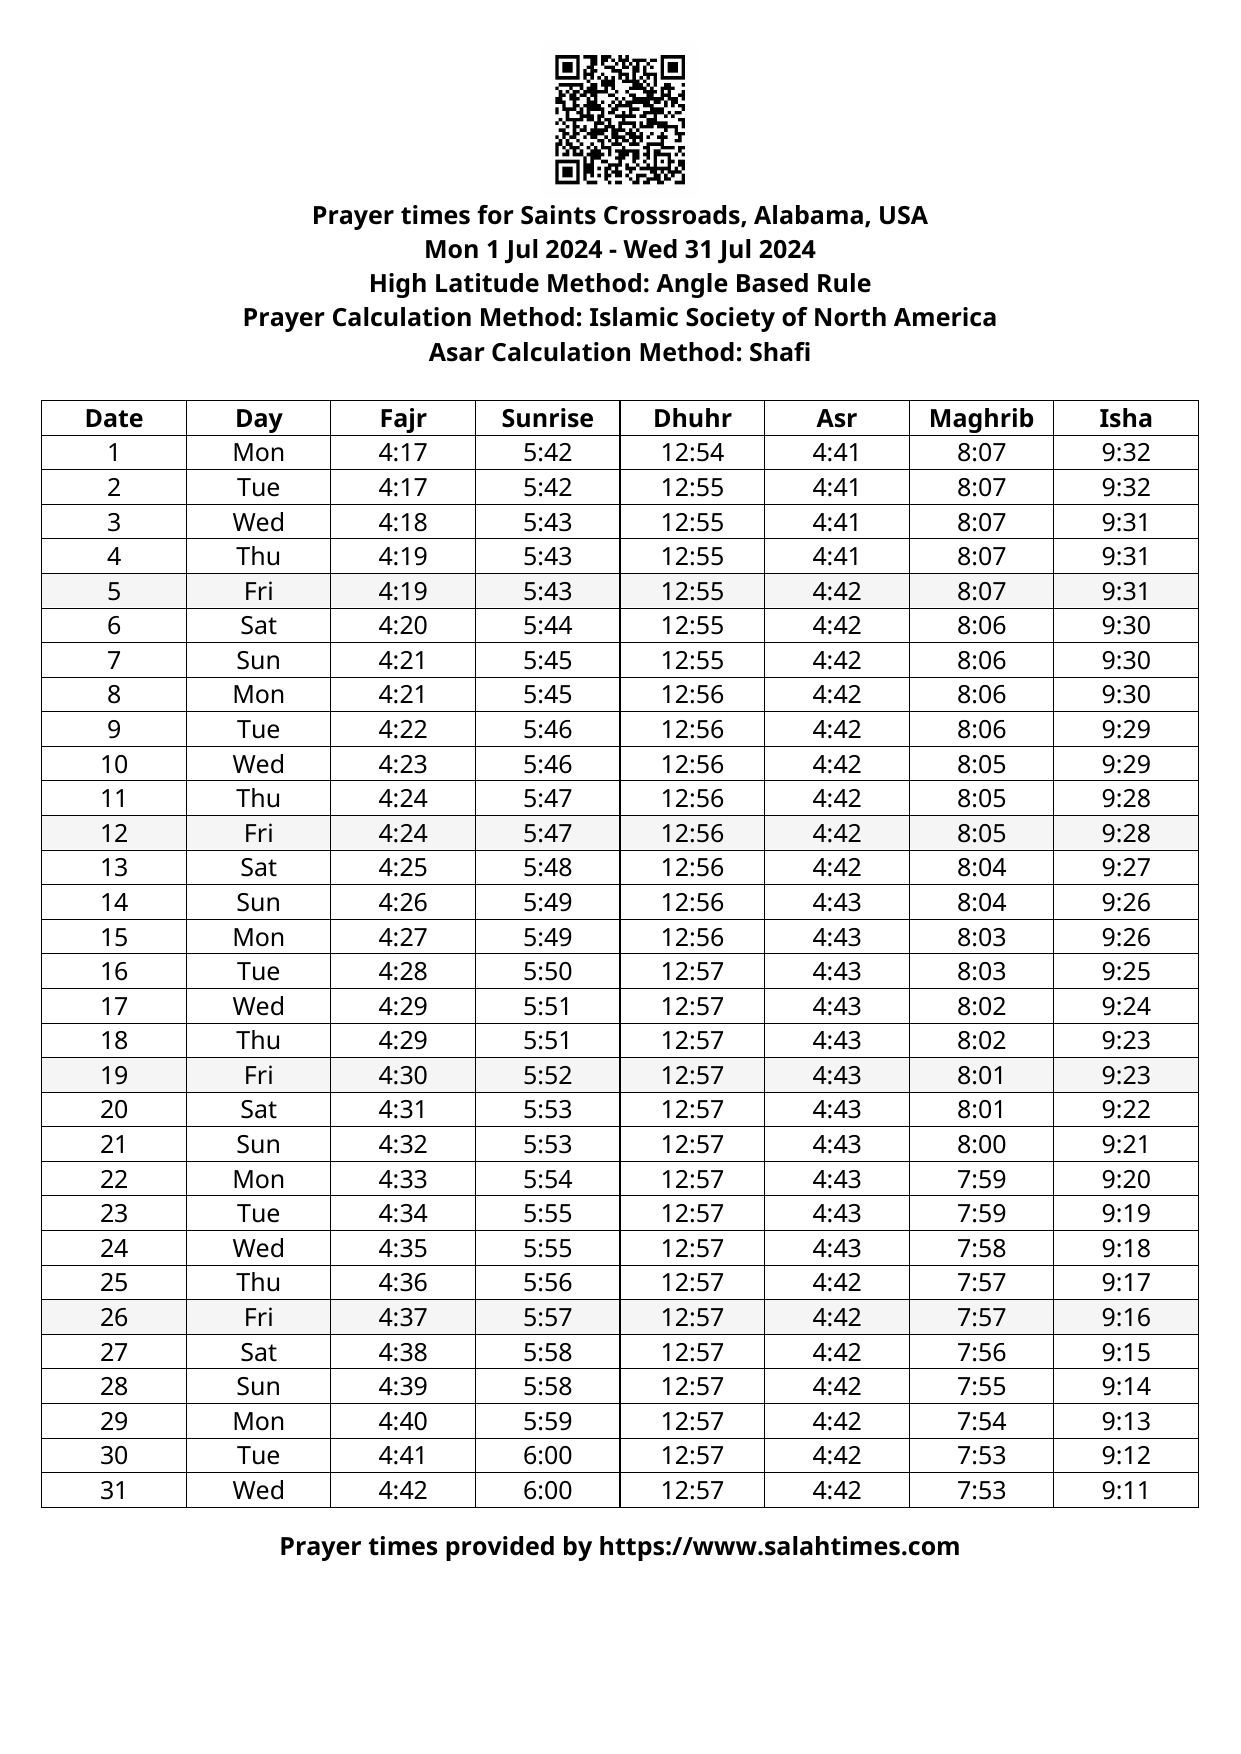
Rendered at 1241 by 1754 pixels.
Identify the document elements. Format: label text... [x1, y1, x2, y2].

table_cell Sat [187, 609, 330, 642]
table_cell 4:28 [331, 954, 475, 988]
table_cell 4:42 [765, 1300, 909, 1334]
table_cell 8:02 [910, 989, 1053, 1022]
table_cell 19 [42, 1058, 186, 1092]
table_cell 12:57 [621, 1196, 764, 1230]
table_cell 29 [42, 1404, 186, 1437]
table_cell 4:41 [765, 470, 909, 504]
table_cell 10 [42, 747, 186, 780]
table_cell 4:43 [765, 1127, 909, 1161]
table_cell 9:27 [1054, 851, 1198, 884]
table_cell 9:25 [1054, 954, 1198, 988]
table_cell 12:55 [621, 470, 764, 504]
table_cell 4:41 [765, 539, 909, 573]
table_cell 4:41 [765, 505, 909, 538]
table_cell 12:57 [621, 954, 764, 988]
table_cell 5:45 [476, 678, 619, 711]
table_cell 12:57 [621, 1404, 764, 1437]
table_cell 8:07 [910, 539, 1053, 573]
table_cell 23 [42, 1196, 186, 1230]
table_cell 7:56 [910, 1335, 1053, 1368]
table_cell 14 [42, 885, 186, 919]
table_cell 4:42 [765, 609, 909, 642]
text Prayer times for Saints Crossroads, Alabama, USA [42, 198, 1198, 232]
table_cell 4:42 [765, 643, 909, 677]
table_cell 12:56 [621, 920, 764, 953]
table_cell 5:58 [476, 1369, 619, 1403]
table_cell 5:43 [476, 505, 619, 538]
table_cell 8:06 [910, 712, 1053, 746]
table_cell Thu [187, 1024, 330, 1057]
table_cell 9:12 [1054, 1439, 1198, 1472]
table_cell 4:24 [331, 816, 475, 849]
table_cell 9:31 [1054, 574, 1198, 607]
table_cell 5:51 [476, 1024, 619, 1057]
table_cell 6:00 [476, 1439, 619, 1472]
table_cell 12:57 [621, 1473, 764, 1507]
table_cell 7:59 [910, 1196, 1053, 1230]
table_cell 4:19 [331, 539, 475, 573]
table_cell 12:56 [621, 678, 764, 711]
table_cell 5:46 [476, 712, 619, 746]
table_cell 4:17 [331, 470, 475, 504]
table_cell 4:18 [331, 505, 475, 538]
table_cell 4:43 [765, 1093, 909, 1126]
table_cell 7:53 [910, 1439, 1053, 1472]
text Asar Calculation Method: Shafi [42, 334, 1198, 368]
table_cell 7 [42, 643, 186, 677]
table_cell 12:57 [621, 1024, 764, 1057]
table_cell Mon [187, 1162, 330, 1195]
table_cell 9 [42, 712, 186, 746]
table_cell Wed [187, 989, 330, 1022]
table_cell 4:41 [331, 1439, 475, 1472]
table_cell 5:58 [476, 1335, 619, 1368]
picture [542, 41, 699, 198]
table_cell 8:05 [910, 781, 1053, 815]
table_cell 8:05 [910, 747, 1053, 780]
table_cell Sun [187, 1127, 330, 1161]
table_cell 22 [42, 1162, 186, 1195]
table_cell 4:42 [765, 1369, 909, 1403]
table_cell 9:28 [1054, 816, 1198, 849]
table_cell 5:55 [476, 1231, 619, 1264]
table_cell 4:43 [765, 1162, 909, 1195]
table_cell 4:42 [765, 1335, 909, 1368]
table_cell 9:23 [1054, 1024, 1198, 1057]
table_cell 5:42 [476, 470, 619, 504]
table_cell 4:41 [765, 436, 909, 469]
table_cell 4:43 [765, 885, 909, 919]
table_cell Tue [187, 954, 330, 988]
table_cell 8:06 [910, 643, 1053, 677]
table_cell 4:31 [331, 1093, 475, 1126]
table_cell 4:43 [765, 1231, 909, 1264]
table_cell 25 [42, 1266, 186, 1299]
table_cell 5:46 [476, 747, 619, 780]
table_cell Fri [187, 574, 330, 607]
table_cell 4:19 [331, 574, 475, 607]
table_cell 4:24 [331, 781, 475, 815]
table_cell Tue [187, 712, 330, 746]
table_cell 5:53 [476, 1127, 619, 1161]
table_cell 7:59 [910, 1162, 1053, 1195]
table_cell 6 [42, 609, 186, 642]
table_cell 4:42 [765, 1473, 909, 1507]
table_cell 4:33 [331, 1162, 475, 1195]
table_cell Tue [187, 1439, 330, 1472]
table_cell 27 [42, 1335, 186, 1368]
table_cell 4:43 [765, 1058, 909, 1092]
table_cell 7:57 [910, 1300, 1053, 1334]
table_cell 5:43 [476, 574, 619, 607]
table_cell 11 [42, 781, 186, 815]
text Prayer Calculation Method: Islamic Society of North America [42, 300, 1198, 334]
text Prayer times provided by https://www.salahtimes.com [42, 1528, 1198, 1563]
table_cell 6:00 [476, 1473, 619, 1507]
table_cell 24 [42, 1231, 186, 1264]
table_cell 4:42 [331, 1473, 475, 1507]
table_header Day [187, 401, 330, 434]
table_cell Sun [187, 1369, 330, 1403]
table_cell 4:38 [331, 1335, 475, 1368]
table_cell 12:57 [621, 989, 764, 1022]
table_cell 5:47 [476, 816, 619, 849]
table_cell 4:43 [765, 1024, 909, 1057]
table_cell 4:29 [331, 989, 475, 1022]
table_cell 9:16 [1054, 1300, 1198, 1334]
table_cell 9:32 [1054, 470, 1198, 504]
table_cell 4:32 [331, 1127, 475, 1161]
table_cell 12:56 [621, 851, 764, 884]
table_cell 12:57 [621, 1231, 764, 1264]
table_cell 4:25 [331, 851, 475, 884]
table_cell 8:07 [910, 436, 1053, 469]
table_cell 12:57 [621, 1439, 764, 1472]
table_cell 9:13 [1054, 1404, 1198, 1437]
table_cell 4:23 [331, 747, 475, 780]
table_cell Tue [187, 1196, 330, 1230]
table_cell 3 [42, 505, 186, 538]
table_cell 4:43 [765, 954, 909, 988]
table_cell 12 [42, 816, 186, 849]
table_cell 9:14 [1054, 1369, 1198, 1403]
table_cell 5:53 [476, 1093, 619, 1126]
table_cell 30 [42, 1439, 186, 1472]
table_cell 4:42 [765, 712, 909, 746]
table_cell 4:42 [765, 1439, 909, 1472]
table_cell 5:52 [476, 1058, 619, 1092]
table_cell Tue [187, 470, 330, 504]
table_cell 18 [42, 1024, 186, 1057]
table_cell 28 [42, 1369, 186, 1403]
table_cell 5:51 [476, 989, 619, 1022]
table_cell Mon [187, 436, 330, 469]
table_cell 4:29 [331, 1024, 475, 1057]
table_cell Mon [187, 1404, 330, 1437]
table_cell 9:29 [1054, 712, 1198, 746]
table_cell Wed [187, 747, 330, 780]
table_cell 15 [42, 920, 186, 953]
table_cell 8:03 [910, 954, 1053, 988]
table_cell 7:58 [910, 1231, 1053, 1264]
table_cell 9:24 [1054, 989, 1198, 1022]
table_cell 4:36 [331, 1266, 475, 1299]
table_cell 9:26 [1054, 920, 1198, 953]
table_cell 12:57 [621, 1162, 764, 1195]
table_cell 4 [42, 539, 186, 573]
table_cell 9:30 [1054, 609, 1198, 642]
table_cell 5:59 [476, 1404, 619, 1437]
table_cell 5:47 [476, 781, 619, 815]
table_cell 4:21 [331, 643, 475, 677]
table_cell 5:44 [476, 609, 619, 642]
table_cell 5:42 [476, 436, 619, 469]
table_cell Wed [187, 1473, 330, 1507]
table_cell 12:57 [621, 1093, 764, 1126]
table_cell 9:21 [1054, 1127, 1198, 1161]
table_cell 4:35 [331, 1231, 475, 1264]
table_cell 8:07 [910, 574, 1053, 607]
table_cell Fri [187, 1058, 330, 1092]
table_cell 12:57 [621, 1266, 764, 1299]
table_cell 12:55 [621, 505, 764, 538]
table_cell 1 [42, 436, 186, 469]
table_cell 4:30 [331, 1058, 475, 1092]
table_cell 12:57 [621, 1335, 764, 1368]
table_cell 9:11 [1054, 1473, 1198, 1507]
table_cell 12:56 [621, 885, 764, 919]
table_cell Fri [187, 816, 330, 849]
table_cell 12:55 [621, 609, 764, 642]
table_header Dhuhr [621, 401, 764, 434]
table_cell 8:06 [910, 678, 1053, 711]
table_header Asr [765, 401, 909, 434]
table_cell 31 [42, 1473, 186, 1507]
table_cell 12:56 [621, 816, 764, 849]
table_cell 4:42 [765, 574, 909, 607]
table_cell 4:17 [331, 436, 475, 469]
table_cell 4:43 [765, 1196, 909, 1230]
table_cell 12:56 [621, 781, 764, 815]
table_cell 8:03 [910, 920, 1053, 953]
table_cell 5:45 [476, 643, 619, 677]
table_cell 9:31 [1054, 505, 1198, 538]
table_cell 9:17 [1054, 1266, 1198, 1299]
table_cell 7:55 [910, 1369, 1053, 1403]
text Mon 1 Jul 2024 - Wed 31 Jul 2024 [42, 232, 1198, 266]
table_cell 16 [42, 954, 186, 988]
table_header Isha [1054, 401, 1198, 434]
table_cell 13 [42, 851, 186, 884]
table_cell 4:42 [765, 1266, 909, 1299]
table_cell 5:56 [476, 1266, 619, 1299]
table_cell Sun [187, 643, 330, 677]
table_cell 5:50 [476, 954, 619, 988]
table_cell 7:53 [910, 1473, 1053, 1507]
table_cell 8 [42, 678, 186, 711]
table_cell 20 [42, 1093, 186, 1126]
table_cell 4:42 [765, 678, 909, 711]
table_cell 4:26 [331, 885, 475, 919]
table_cell 4:20 [331, 609, 475, 642]
table_cell 9:15 [1054, 1335, 1198, 1368]
table_cell 5:49 [476, 885, 619, 919]
table_cell 4:27 [331, 920, 475, 953]
table_cell 12:56 [621, 747, 764, 780]
table_cell 21 [42, 1127, 186, 1161]
table_cell Wed [187, 505, 330, 538]
table_cell 8:07 [910, 505, 1053, 538]
table_cell 8:00 [910, 1127, 1053, 1161]
table_cell Mon [187, 678, 330, 711]
table_cell Thu [187, 1266, 330, 1299]
table_cell 4:40 [331, 1404, 475, 1437]
table_cell Sat [187, 851, 330, 884]
table_cell 12:55 [621, 643, 764, 677]
table_cell Sat [187, 1093, 330, 1126]
table_cell 5:49 [476, 920, 619, 953]
table_cell 4:22 [331, 712, 475, 746]
table_cell 9:29 [1054, 747, 1198, 780]
table_cell 12:57 [621, 1058, 764, 1092]
table_header Fajr [331, 401, 475, 434]
table_cell 4:42 [765, 816, 909, 849]
table_header Maghrib [910, 401, 1053, 434]
table_cell 4:39 [331, 1369, 475, 1403]
table_cell 4:21 [331, 678, 475, 711]
table_cell 8:01 [910, 1058, 1053, 1092]
table_cell 5:57 [476, 1300, 619, 1334]
table_cell 12:57 [621, 1127, 764, 1161]
table_cell 9:31 [1054, 539, 1198, 573]
table_cell 8:05 [910, 816, 1053, 849]
table_cell 9:30 [1054, 643, 1198, 677]
table_header Sunrise [476, 401, 619, 434]
table_cell 5:54 [476, 1162, 619, 1195]
table_cell Sun [187, 885, 330, 919]
table_cell 4:37 [331, 1300, 475, 1334]
table_cell Sat [187, 1335, 330, 1368]
table_cell 9:22 [1054, 1093, 1198, 1126]
table_cell 5:48 [476, 851, 619, 884]
table_cell 12:55 [621, 574, 764, 607]
table_cell 12:56 [621, 712, 764, 746]
table_cell 7:57 [910, 1266, 1053, 1299]
table_cell 9:30 [1054, 678, 1198, 711]
table_cell 4:42 [765, 1404, 909, 1437]
table_cell Thu [187, 539, 330, 573]
table_cell 8:02 [910, 1024, 1053, 1057]
table_cell 12:57 [621, 1369, 764, 1403]
table_cell 5:55 [476, 1196, 619, 1230]
table_cell 26 [42, 1300, 186, 1334]
table_cell 8:04 [910, 885, 1053, 919]
table_cell Thu [187, 781, 330, 815]
table_cell 9:23 [1054, 1058, 1198, 1092]
table_cell 4:42 [765, 781, 909, 815]
table_cell 4:34 [331, 1196, 475, 1230]
table_cell 9:26 [1054, 885, 1198, 919]
table_cell Mon [187, 920, 330, 953]
table_cell 9:20 [1054, 1162, 1198, 1195]
table_cell 4:43 [765, 920, 909, 953]
table_cell 12:54 [621, 436, 764, 469]
table_cell 4:42 [765, 747, 909, 780]
table_cell 9:32 [1054, 436, 1198, 469]
table_cell 8:04 [910, 851, 1053, 884]
table_cell 8:06 [910, 609, 1053, 642]
table_cell 9:18 [1054, 1231, 1198, 1264]
table_cell 12:57 [621, 1300, 764, 1334]
table_cell 5 [42, 574, 186, 607]
table_header Date [42, 401, 186, 434]
table_cell 17 [42, 989, 186, 1022]
table_cell 5:43 [476, 539, 619, 573]
table_cell 9:28 [1054, 781, 1198, 815]
table_cell 8:07 [910, 470, 1053, 504]
table_cell 8:01 [910, 1093, 1053, 1126]
table_cell 2 [42, 470, 186, 504]
text High Latitude Method: Angle Based Rule [42, 266, 1198, 300]
table_cell Wed [187, 1231, 330, 1264]
table_cell 7:54 [910, 1404, 1053, 1437]
table_cell 9:19 [1054, 1196, 1198, 1230]
table_cell 12:55 [621, 539, 764, 573]
table_cell 4:42 [765, 851, 909, 884]
table_cell 4:43 [765, 989, 909, 1022]
table_cell Fri [187, 1300, 330, 1334]
